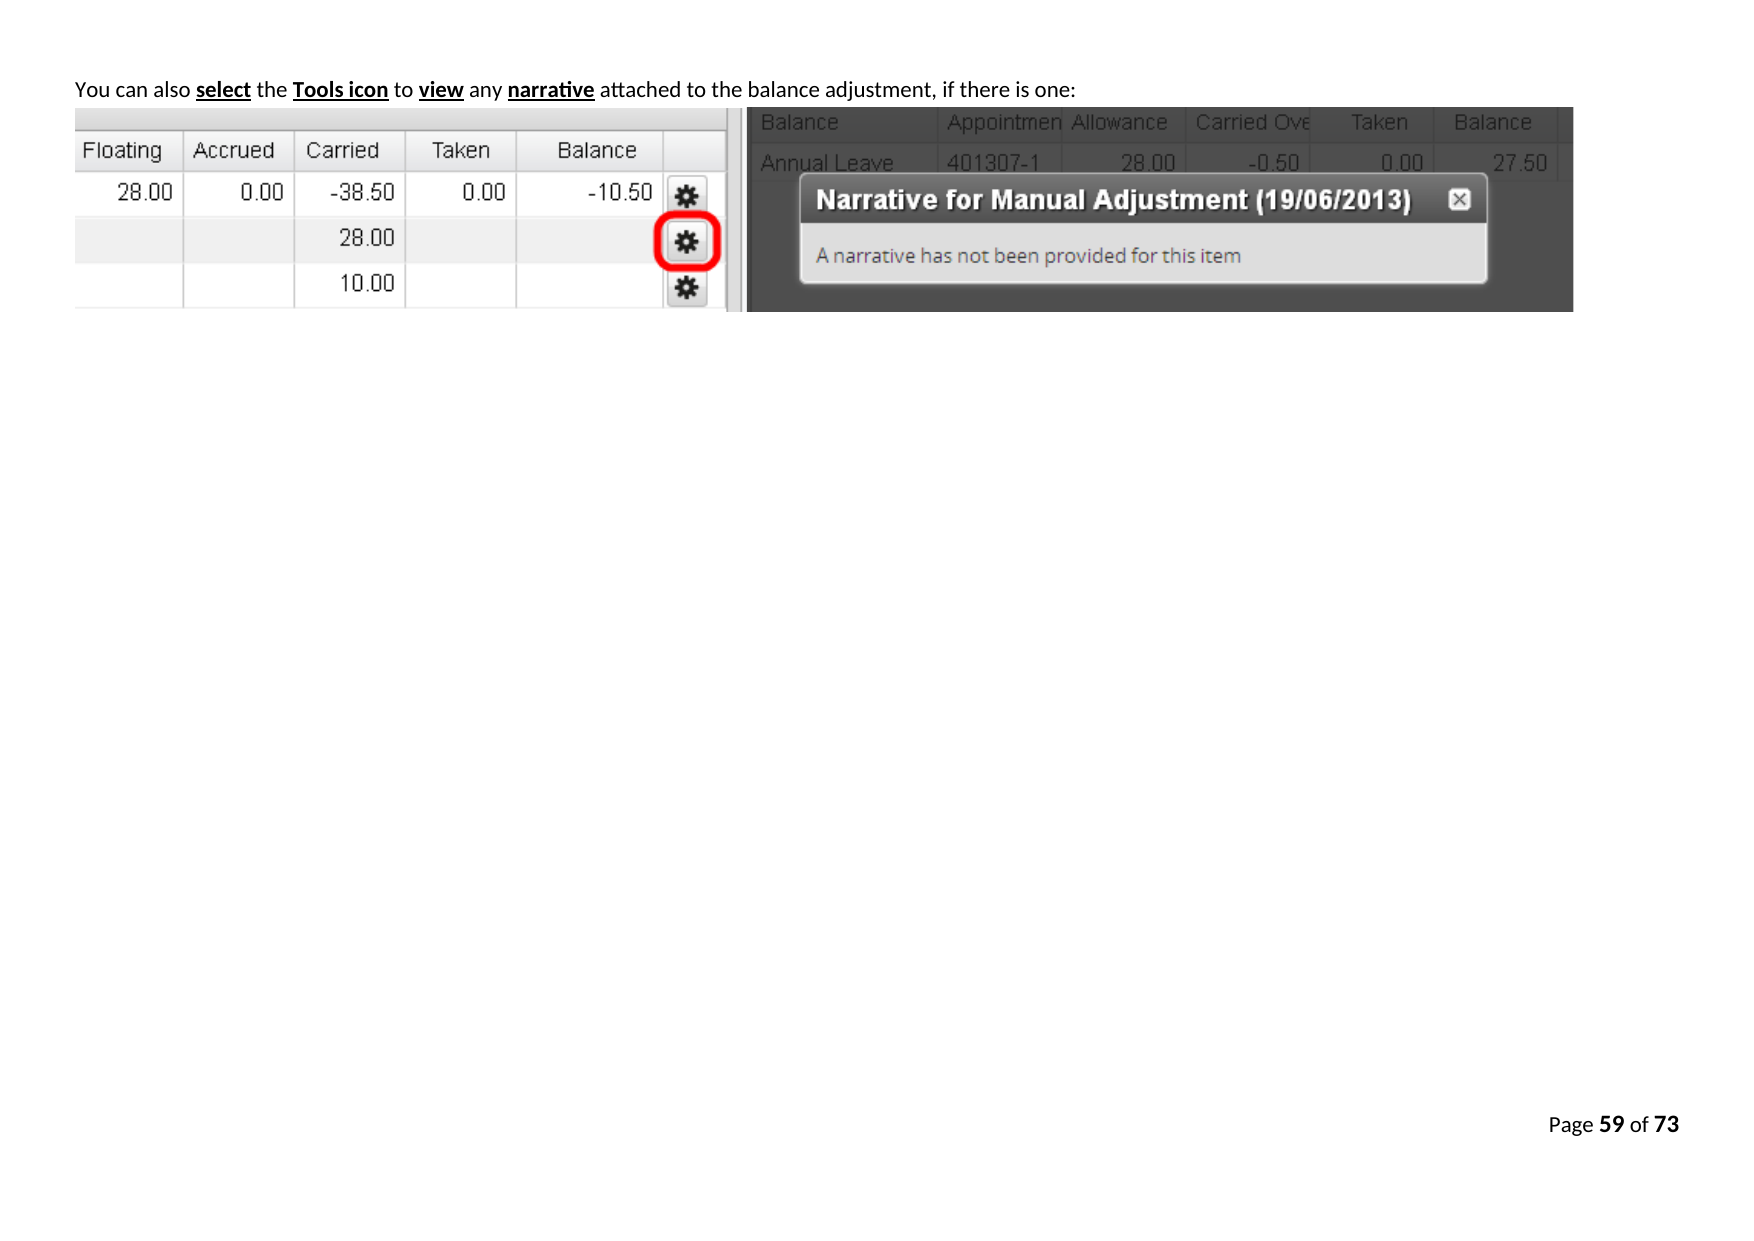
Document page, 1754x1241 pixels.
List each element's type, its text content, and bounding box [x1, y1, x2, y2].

picture [75, 107, 1574, 312]
